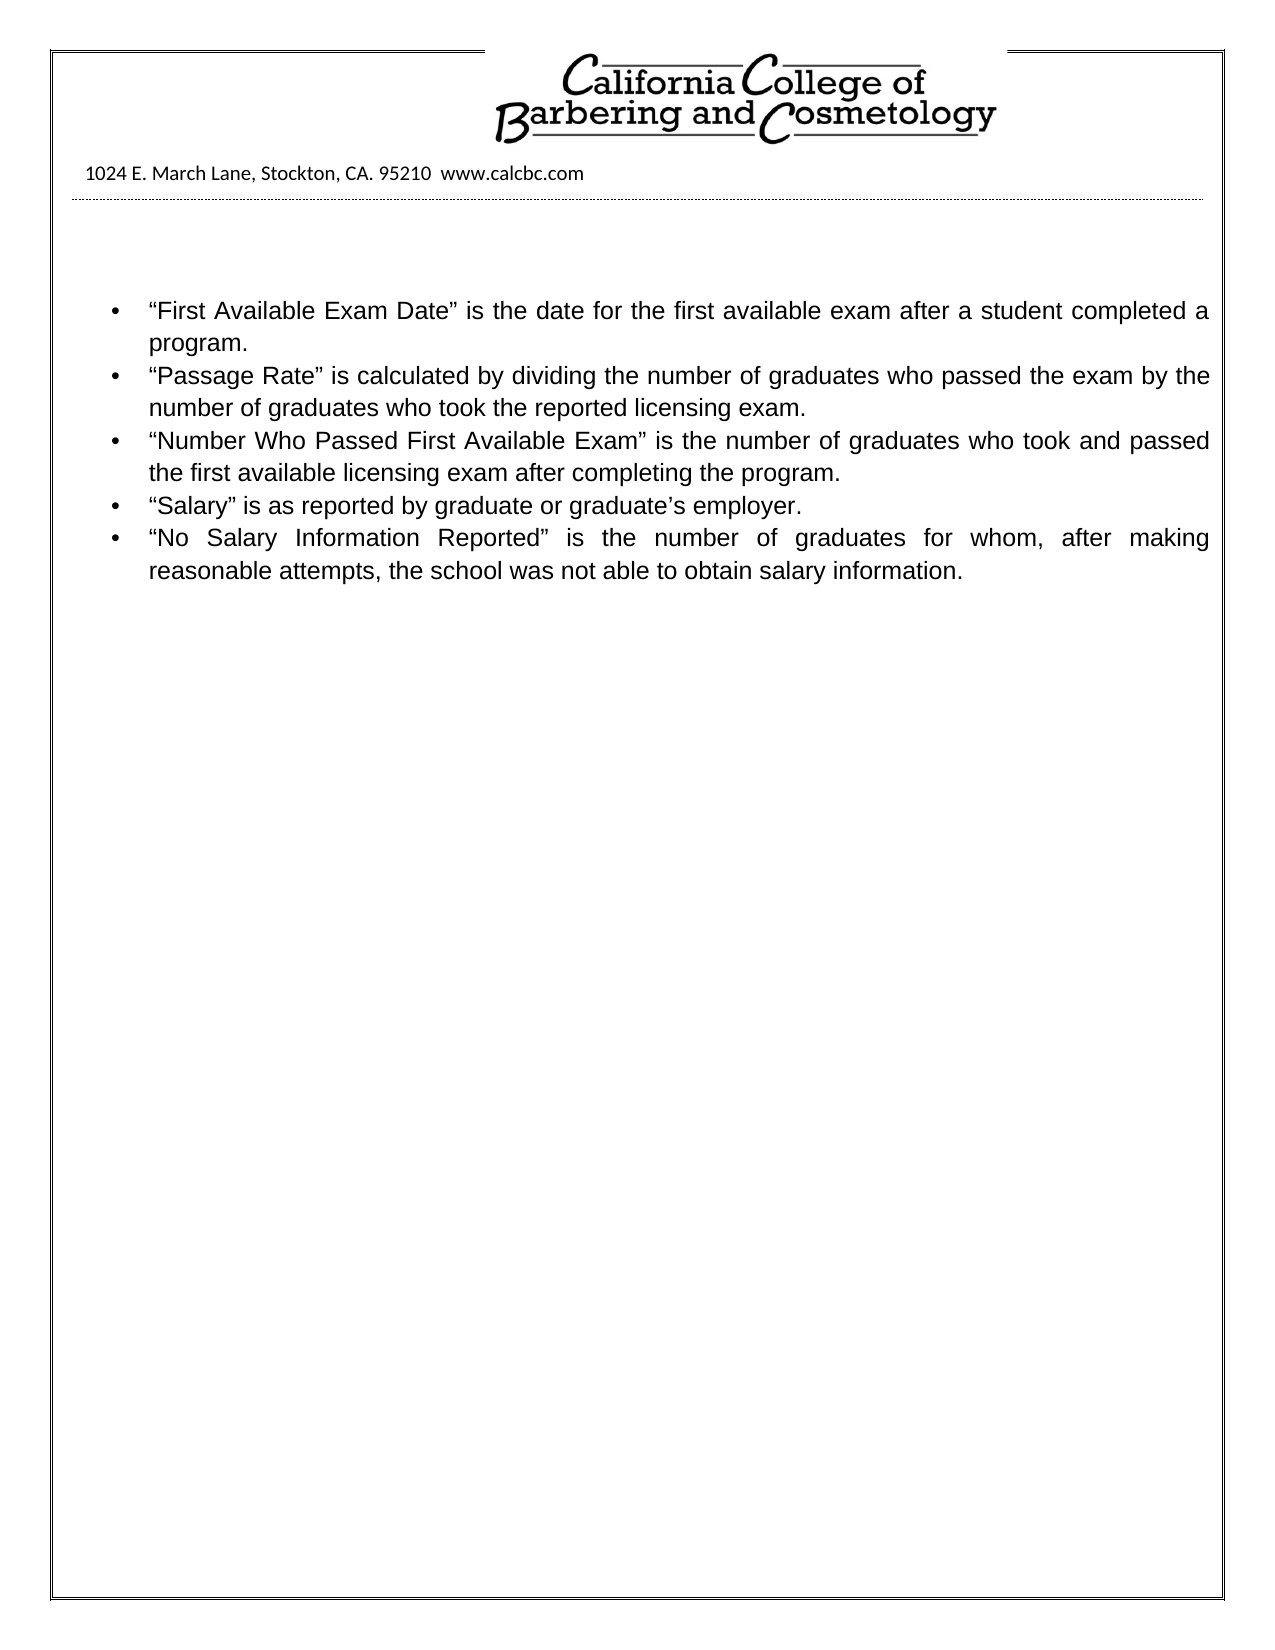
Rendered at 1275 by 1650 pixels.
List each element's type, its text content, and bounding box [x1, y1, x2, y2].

list “Salary” is as reported by graduate or graduate’s employer. [111, 491, 1212, 519]
list “Number Who Passed First Available Exam” is the number of graduates who took and passed the first available licensing exam after completing the program. [111, 426, 1212, 487]
list “No Salary Information Reported” is the number of graduates for whom, after making reasonable attempts, the school was not able to obtain salary information. [111, 523, 1212, 584]
picture [485, 50, 1008, 149]
list “Passage Rate” is calculated by dividing the number of graduates who passed the exam by the number of graduates who took the reported licensing exam. [111, 361, 1212, 422]
list “First Available Exam Date” is the date for the first available exam after a student completed a program. [111, 296, 1212, 357]
